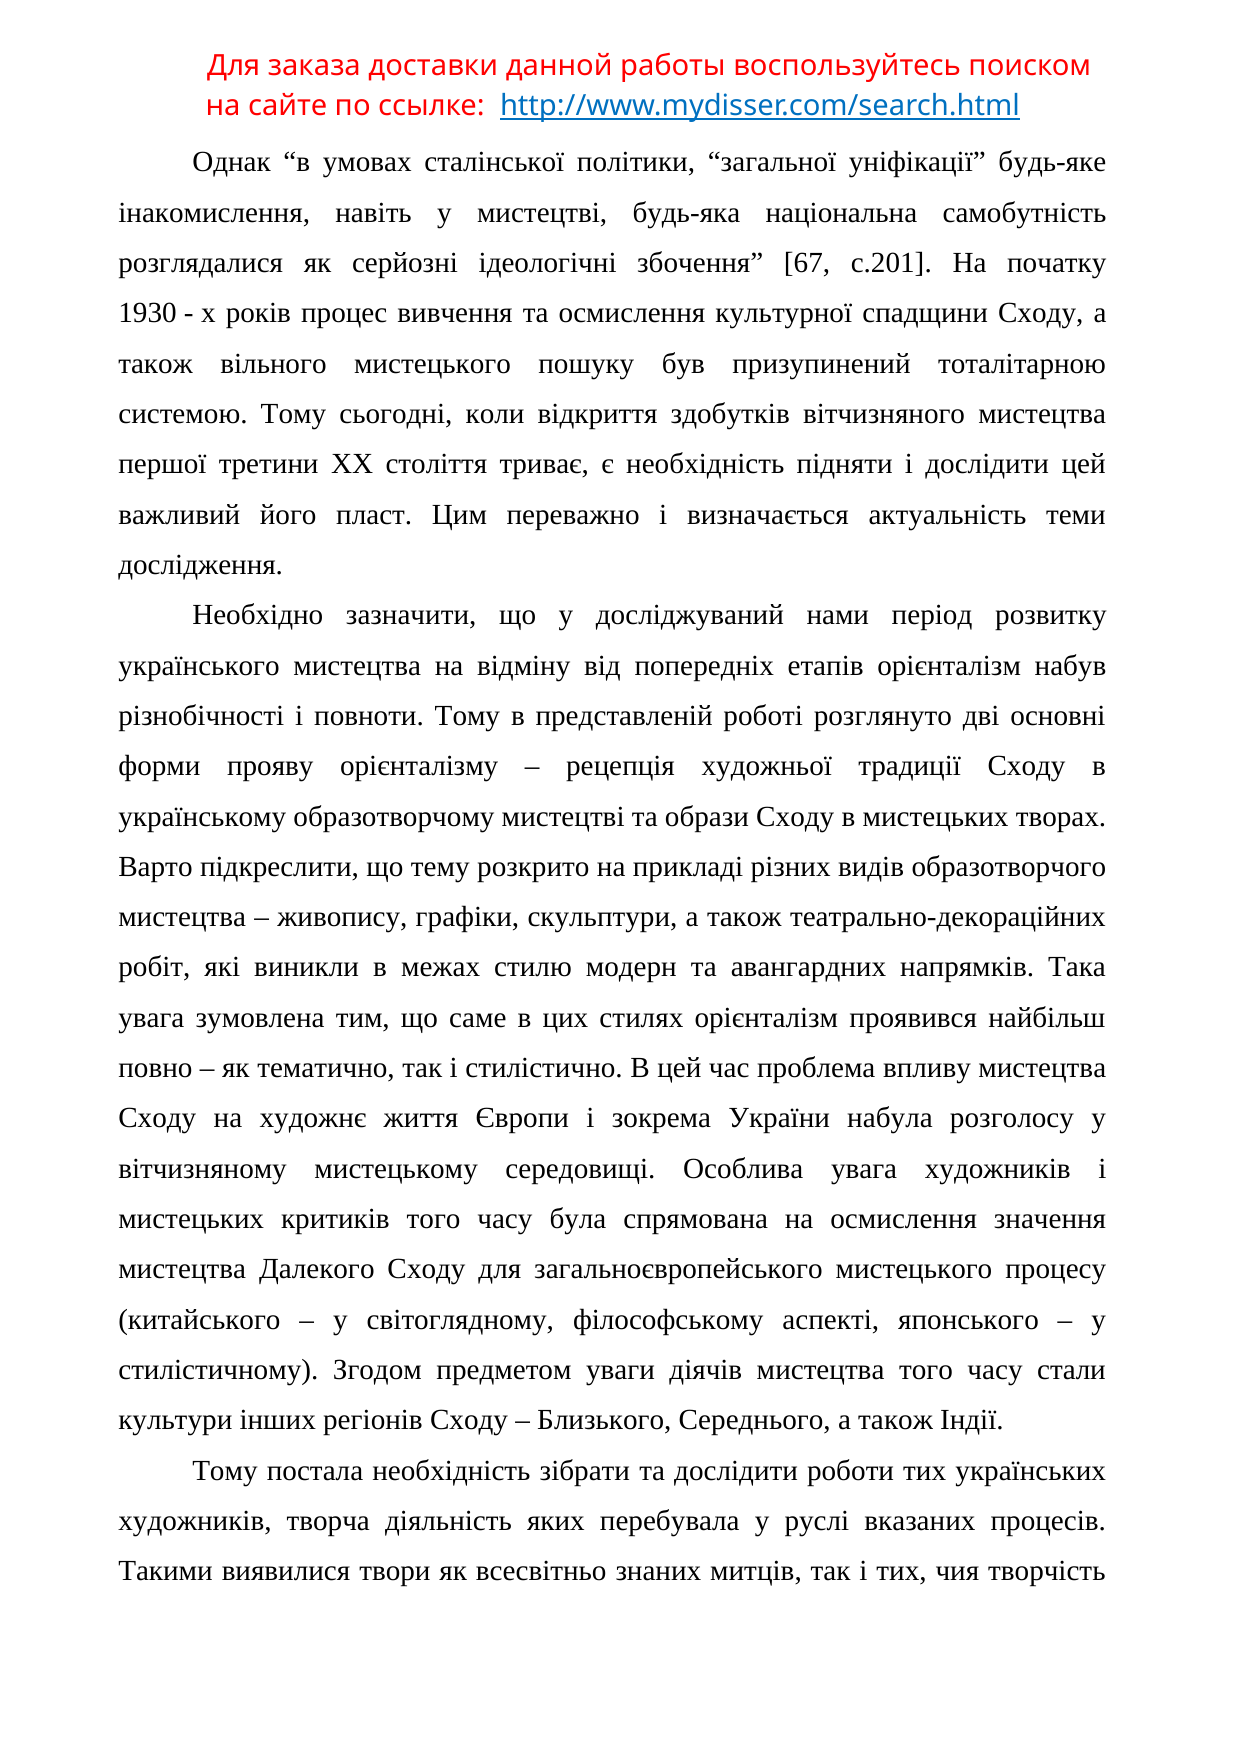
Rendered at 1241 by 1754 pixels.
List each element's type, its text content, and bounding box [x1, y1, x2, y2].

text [118, 1453, 1107, 1587]
text Необхідно зазначити, що у досліджуваний нами період розвитку українського мистецтва на відміну від попередніх етапів орієнталізм набув різнобічності і повноти. Тому в представленій роботі розглянуто дві основні форми прояву орієнталізму – рецепція художньої традиції Сходу в українському образотворчому мистецтві та образи Сходу в мистецьких творах. Варто підкреслити, що тему розкрито на прикладі різних видів образотворчого мистецтва – живопису, графіки, скульптури, а також театрально-декораційних робіт, які виникли в межах стилю модерн та авангардних напрямків. Така увага зумовлена тим, що саме в цих стилях орієнталізм проявився найбільш повно – як тематично, так і стилістично. В цей час проблема впливу мистецтва Сходу на художнє життя Європи і зокрема України набула розголосу у вітчизняному мистецькому середовищі. Особлива увага художників і мистецьких критиків того часу була спрямована на осмислення значення мистецтва Далекого Сходу для загальноєвропейського мистецького процесу (китайського – у світоглядному, філософському аспекті, японського – у стилістичному). Згодом предметом уваги діячів мистецтва того часу стали культури інших регіонів Сходу – Близького, Середнього, а також Індії. [118, 597, 1107, 1436]
text Однак “в умовах сталінської політики, “загальної уніфікації” будь-яке інакомислення, навіть у мистецтві, будь-яка національна самобутність розглядалися як серйозні ідеологічні збочення” [67, с.201]. На початку 1930 - х років процес вивчення та осмислення культурної спадщини Сходу, а також вільного мистецького пошуку був призупинений тоталітарною системою. Тому сьогодні, коли відкриття здобутків вітчизняного мистецтва першої третини ХХ століття триває, є необхідність підняти і дослідити цей важливий його пласт. Цим переважно і визначається актуальність теми дослідження. [118, 144, 1107, 581]
